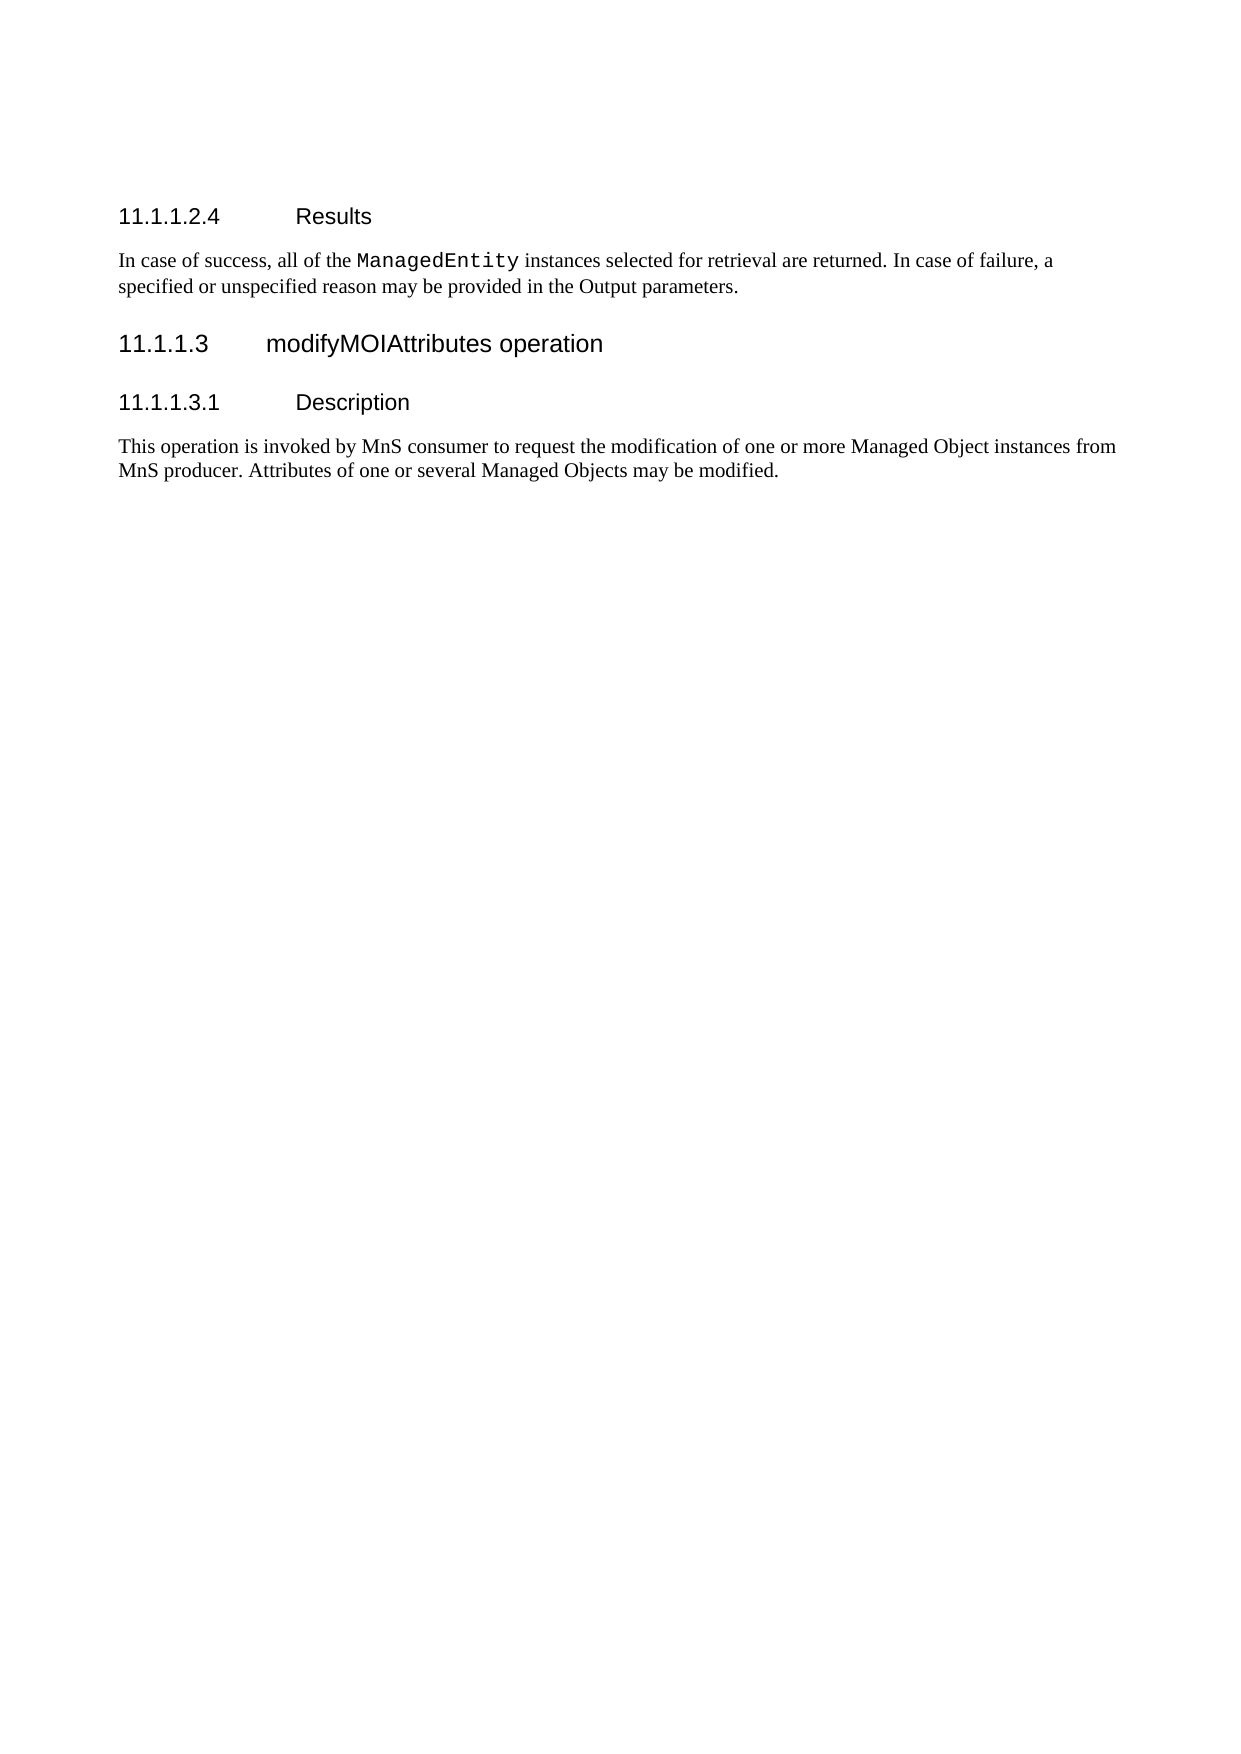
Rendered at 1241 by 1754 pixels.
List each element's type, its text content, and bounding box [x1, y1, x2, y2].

subtitle 11.1.1.3 modifyMOIAttributes operation [118, 329, 1122, 358]
subtitle 11.1.1.2.4 Results [118, 203, 1122, 229]
text In case of success, all of the ManagedEntity instances selected for retrieval are returned. In case of failure, a specified or unspecified reason may be provided in the Output parameters. [118, 248, 1122, 298]
subtitle 11.1.1.3.1 Description [118, 389, 1122, 415]
text This operation is invoked by MnS consumer to request the modification of one or more Managed Object instances from MnS producer. Attributes of one or several Managed Objects may be modified. [118, 434, 1122, 482]
